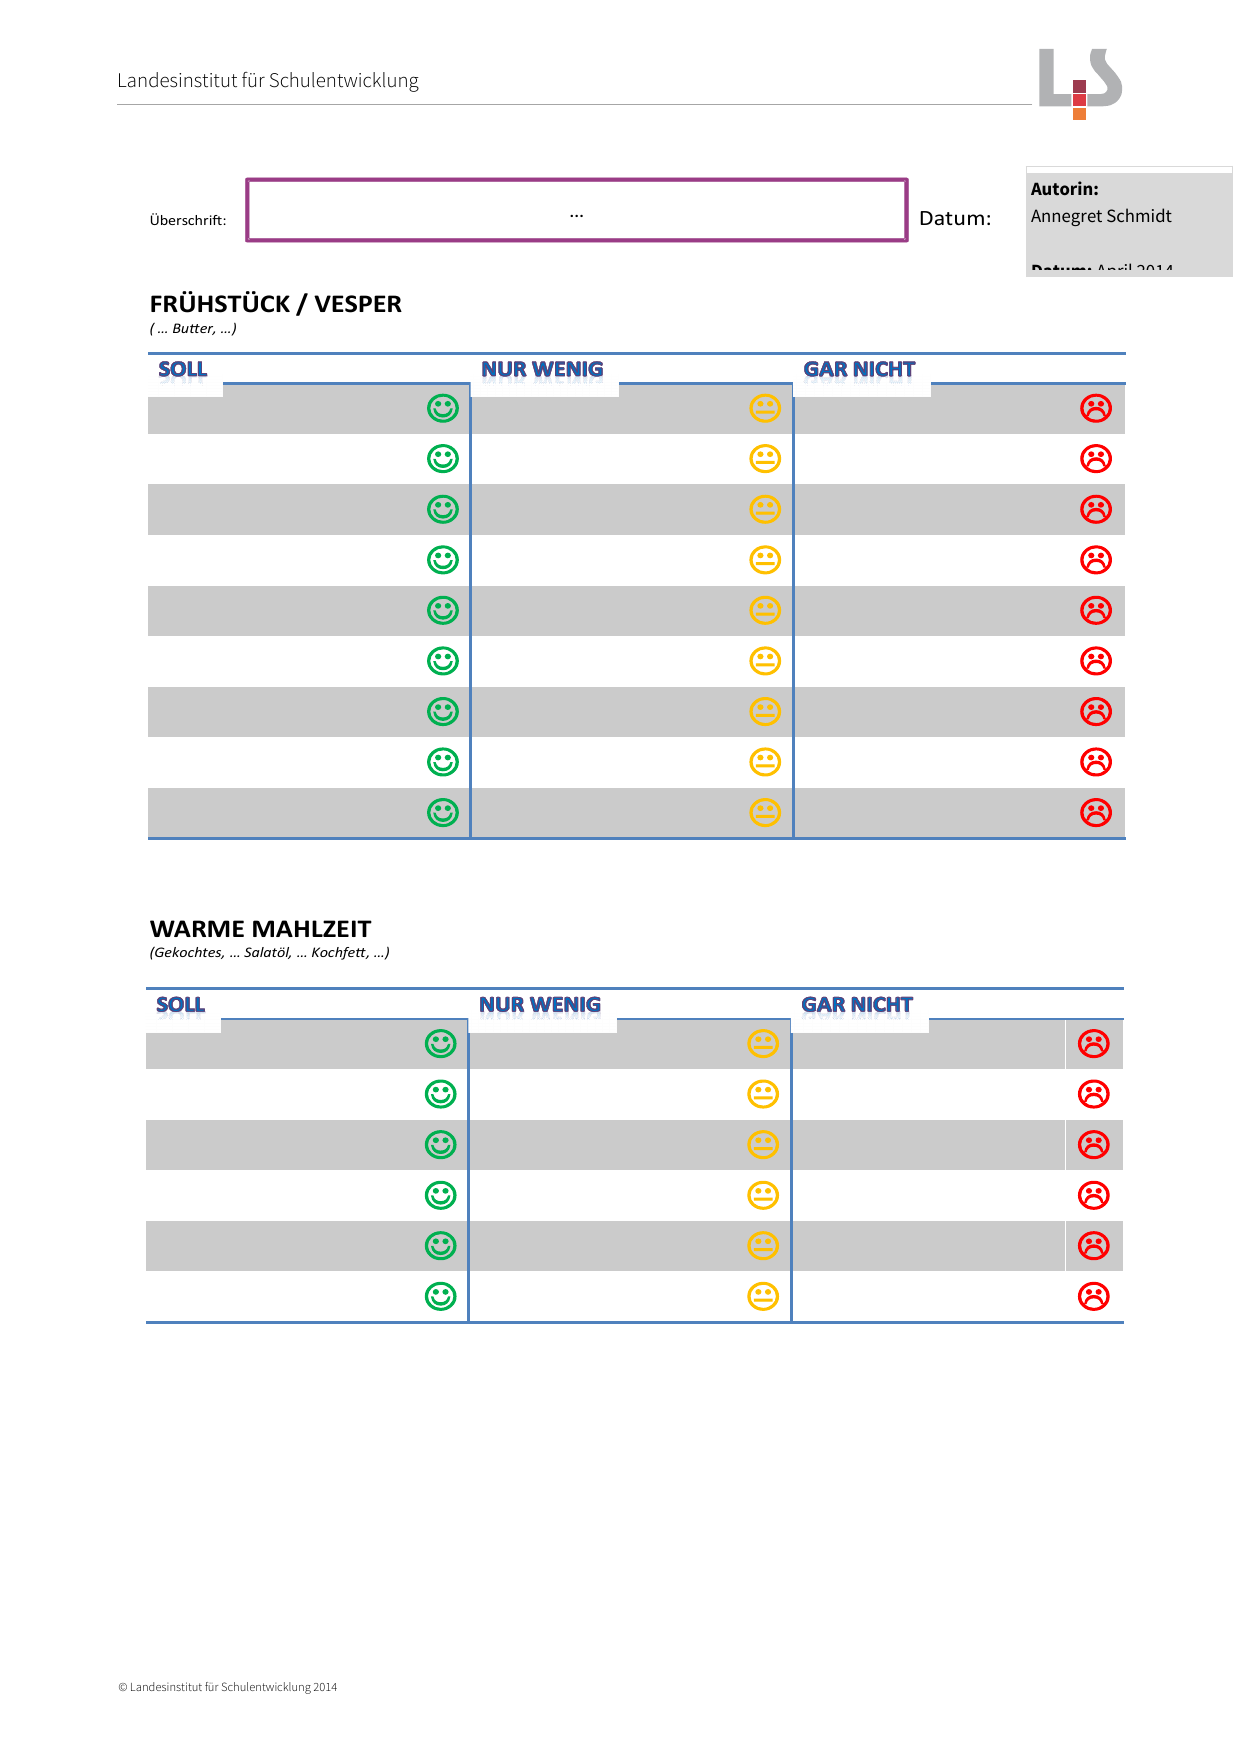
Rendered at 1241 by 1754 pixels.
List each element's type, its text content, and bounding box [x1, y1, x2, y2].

text Annegret Schmidt [1027, 200, 1232, 227]
text Autorin: [1027, 173, 1232, 200]
text Datum: April 2014 [1027, 254, 1232, 270]
